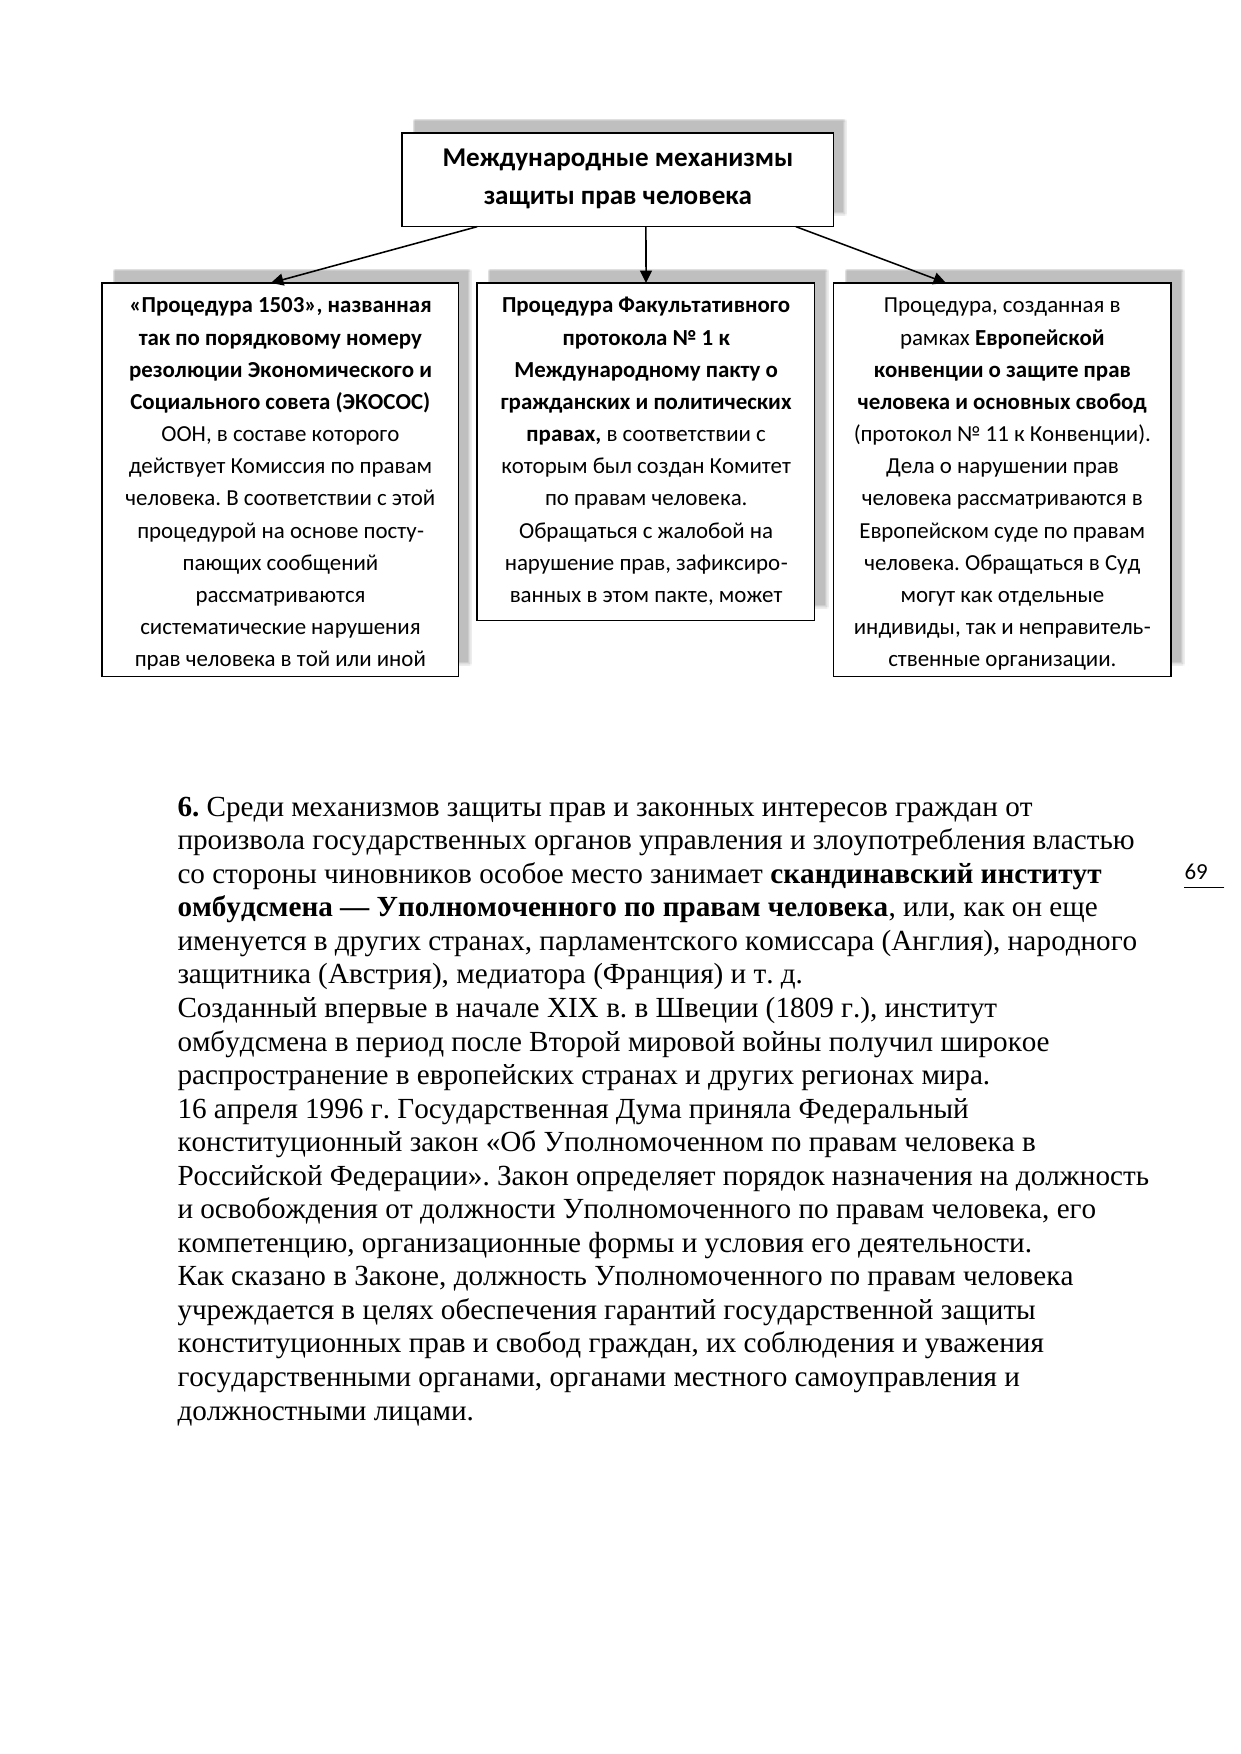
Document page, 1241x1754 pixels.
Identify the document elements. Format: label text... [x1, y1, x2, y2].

text Как сказано в Законе, должность Уполномоченного по правам человека учреждается в целях обеспечения гарантий государственной защиты конституционных прав и свобод граждан, их соблюдения и уважения государственными органами, органами местного самоуправления и должностными лицами. [177, 1258, 1152, 1426]
text 16 апреля . Государственная Дума приняла Федеральный конституционный закон «Об Уполномоченном по правам человека в Российской Федерации». Закон определяет порядок назначения на должность и освобождения от должности Уполномоченного по правам человека, его компетенцию, организационные формы и условия его деятельности. [177, 1091, 1152, 1258]
text Созданный впервые в начале XIX в. в Швеции (.), институт омбудсмена в период после Второй мировой войны получил широкое распространение в европейских странах и других регионах мира. [177, 990, 1152, 1091]
text 6. Среди механизмов защиты прав и законных интересов граждан от произвола государственных органов управления и злоупотребления властью со стороны чиновников особое место занимает скандинавский институт омбудсмена — Уполномоченного по правам человека, или, как он еще именуется в других странах, парламентского комиссара (Англия), народного защитника (Австрия), медиатора (Франция) и т. д. [177, 789, 1152, 990]
